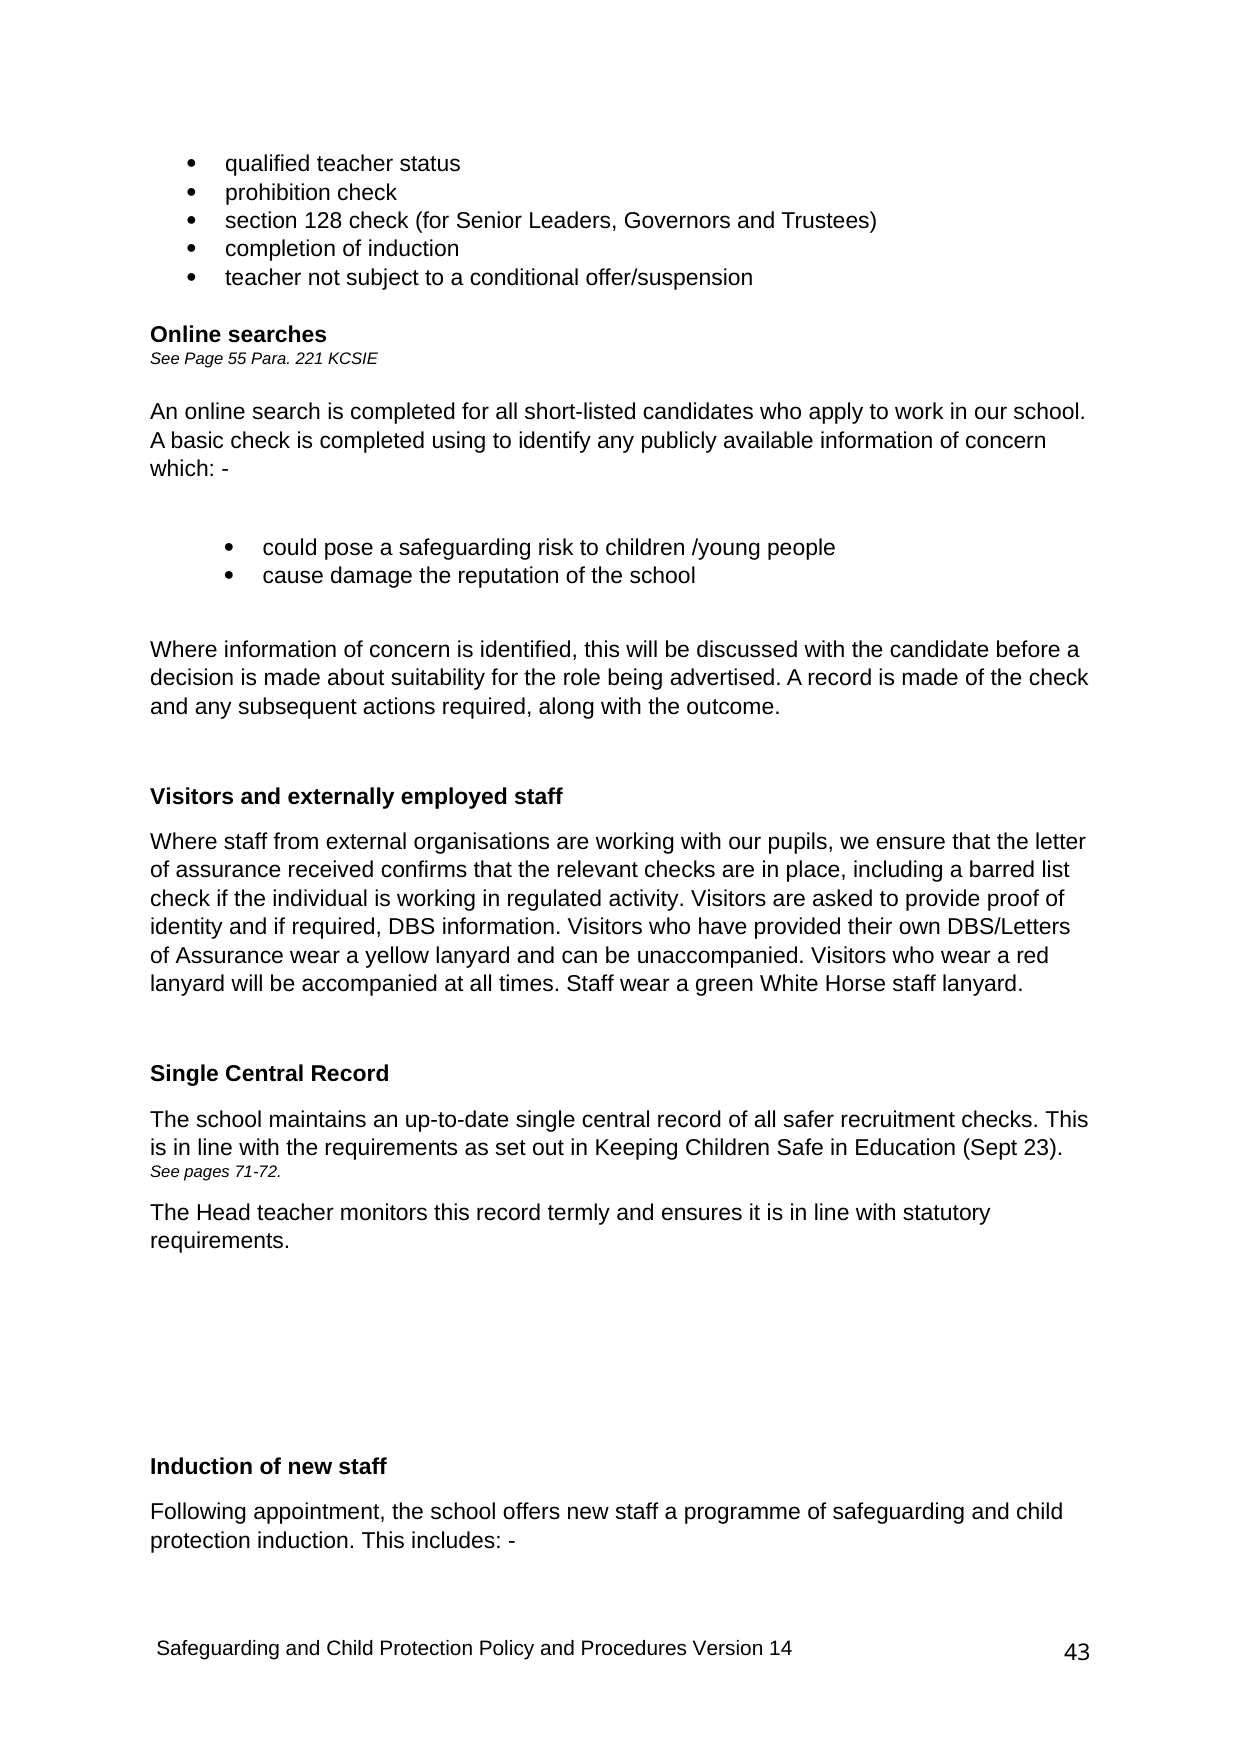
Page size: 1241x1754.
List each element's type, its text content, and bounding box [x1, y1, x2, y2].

text Induction of new staff [150, 1453, 1090, 1479]
text An online search is completed for all short-listed candidates who apply to work in our school. [150, 398, 1090, 424]
text The school maintains an up-to-date single central record of all safer recruitment checks. This is in line with the requirements as set out in Keeping Children Safe in Education (Sept 23). See pages 71-72. [150, 1106, 1090, 1181]
list teacher not subject to a conditional offer/suspension [187, 264, 1090, 290]
list could pose a safeguarding risk to children /young people [225, 534, 1090, 560]
list cause damage the reputation of the school [225, 562, 1090, 589]
list prohibition check [187, 178, 1090, 205]
text Single Central Record [150, 1060, 1090, 1087]
text A basic check is completed using to identify any publicly available information of concern which: - [150, 427, 1090, 481]
text See Page 55 Para. 221 KCSIE [150, 349, 1090, 368]
text Visitors and externally employed staff [150, 783, 1090, 809]
list completion of induction [187, 235, 1090, 262]
text The Head teacher monitors this record termly and ensures it is in line with statutory requirements. [150, 1199, 1090, 1254]
text Where information of concern is identified, this will be discussed with the candidate before a decision is made about suitability for the role being advertised. A record is made of the check and any subsequent actions required, along with the outcome. [150, 636, 1090, 719]
list qualified teacher status [187, 150, 1090, 176]
text Online searches [150, 321, 1090, 347]
list section 128 check (for Senior Leaders, Governors and Trustees) [187, 207, 1090, 233]
text Following appointment, the school offers new staff a programme of safeguarding and child protection induction. This includes: - [150, 1498, 1090, 1553]
text Where staff from external organisations are working with our pupils, we ensure that the letter of assurance received confirms that the relevant checks are in place, including a barred list check if the individual is working in regulated activity. Visitors are asked to provide proof of identity and if required, DBS information. Visitors who have provided their own DBS/Letters of Assurance wear a yellow lanyard and can be unaccompanied. Visitors who wear a red lanyard will be accompanied at all times. Staff wear a green White Horse staff lanyard. [150, 828, 1090, 997]
